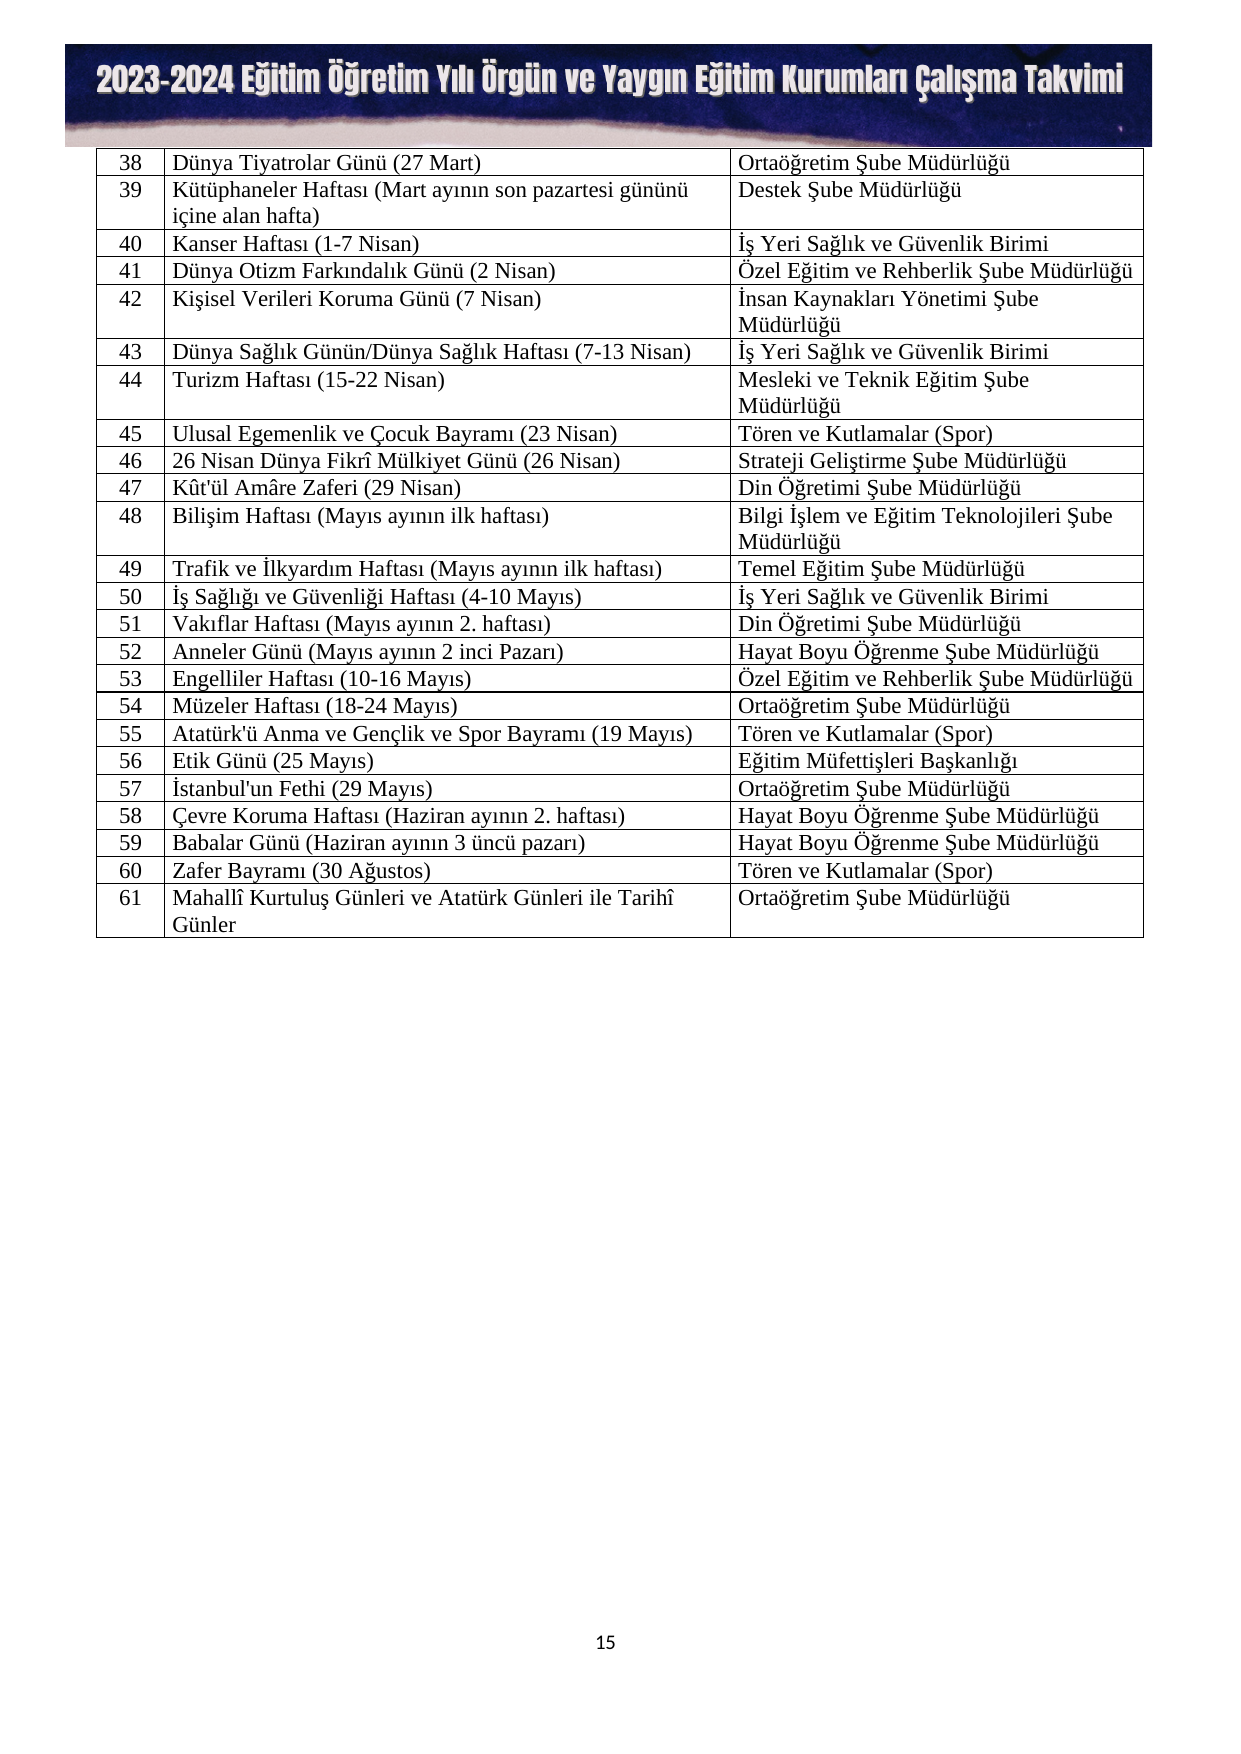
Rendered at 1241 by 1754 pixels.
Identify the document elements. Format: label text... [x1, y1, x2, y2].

table_cell 49 [97, 556, 164, 582]
table_cell Kütüphaneler Haftası (Mart ayının son pazartesi gününü içine alan hafta) [165, 176, 730, 229]
table_cell 61 [97, 884, 164, 937]
table_cell Atatürk'ü Anma ve Gençlik ve Spor Bayramı (19 Mayıs) [165, 720, 730, 746]
table_cell 43 [97, 339, 164, 365]
table_cell Dünya Otizm Farkındalık Günü (2 Nisan) [165, 257, 730, 284]
table_cell Hayat Boyu Öğrenme Şube Müdürlüğü [731, 830, 1143, 856]
table_cell 46 [97, 447, 164, 473]
table_cell Din Öğretimi Şube Müdürlüğü [731, 610, 1143, 637]
table_cell Ortaöğretim Şube Müdürlüğü [731, 775, 1143, 801]
table_cell 50 [97, 583, 164, 609]
table_cell İş Yeri Sağlık ve Güvenlik Birimi [731, 583, 1143, 609]
picture [65, 44, 1153, 147]
table_cell Kanser Haftası (1‐7 Nisan) [165, 230, 730, 256]
table_cell Tören ve Kutlamalar (Spor) [731, 857, 1143, 883]
table_cell Kût'ül Amâre Zaferi (29 Nisan) [165, 474, 730, 501]
table_cell 57 [97, 775, 164, 801]
table_cell Ulusal Egemenlik ve Çocuk Bayramı (23 Nisan) [165, 420, 730, 446]
table_cell Ortaöğretim Şube Müdürlüğü [731, 149, 1143, 175]
table_cell Müzeler Haftası (18‐24 Mayıs) [165, 693, 730, 719]
table_cell 53 [97, 665, 164, 691]
table_cell 60 [97, 857, 164, 883]
table_cell Turizm Haftası (15‐22 Nisan) [165, 366, 730, 418]
table_cell 39 [97, 176, 164, 229]
table_cell İstanbul'un Fethi (29 Mayıs) [165, 775, 730, 801]
table_cell Özel Eğitim ve Rehberlik Şube Müdürlüğü [731, 665, 1143, 691]
table_cell Özel Eğitim ve Rehberlik Şube Müdürlüğü [731, 257, 1143, 284]
table_cell Vakıflar Haftası (Mayıs ayının 2. haftası) [165, 610, 730, 637]
table_cell 51 [97, 610, 164, 637]
table_cell 58 [97, 802, 164, 828]
table_cell Temel Eğitim Şube Müdürlüğü [731, 556, 1143, 582]
table_cell İş Yeri Sağlık ve Güvenlik Birimi [731, 339, 1143, 365]
table_cell Dünya Sağlık Günün/Dünya Sağlık Haftası (7‐13 Nisan) [165, 339, 730, 365]
table_cell 52 [97, 638, 164, 664]
table_cell Dünya Tiyatrolar Günü (27 Mart) [165, 149, 730, 175]
table_cell Trafik ve İlkyardım Haftası (Mayıs ayının ilk haftası) [165, 556, 730, 582]
table_cell 26 Nisan Dünya Fikrî Mülkiyet Günü (26 Nisan) [165, 447, 730, 473]
table_cell Etik Günü (25 Mayıs) [165, 747, 730, 774]
table_cell Tören ve Kutlamalar (Spor) [731, 720, 1143, 746]
table_cell 59 [97, 830, 164, 856]
table_cell 40 [97, 230, 164, 256]
table_cell 41 [97, 257, 164, 284]
table_cell Hayat Boyu Öğrenme Şube Müdürlüğü [731, 638, 1143, 664]
table_cell Tören ve Kutlamalar (Spor) [731, 420, 1143, 446]
table_cell Anneler Günü (Mayıs ayının 2 inci Pazarı) [165, 638, 730, 664]
table_cell Destek Şube Müdürlüğü [731, 176, 1143, 229]
table_cell Çevre Koruma Haftası (Haziran ayının 2. haftası) [165, 802, 730, 828]
table_cell Mahallî Kurtuluş Günleri ve Atatürk Günleri ile Tarihî Günler [165, 884, 730, 937]
table_cell 42 [97, 285, 164, 337]
table_cell Strateji Geliştirme Şube Müdürlüğü [731, 447, 1143, 473]
table_cell Ortaöğretim Şube Müdürlüğü [731, 884, 1143, 937]
table_cell Ortaöğretim Şube Müdürlüğü [731, 693, 1143, 719]
table_cell 47 [97, 474, 164, 501]
table_cell 44 [97, 366, 164, 418]
table_cell 45 [97, 420, 164, 446]
table_cell Engelliler Haftası (10‐16 Mayıs) [165, 665, 730, 691]
table_cell İş Sağlığı ve Güvenliği Haftası (4‐10 Mayıs) [165, 583, 730, 609]
table_cell Eğitim Müfettişleri Başkanlığı [731, 747, 1143, 774]
table_cell Kişisel Verileri Koruma Günü (7 Nisan) [165, 285, 730, 337]
table_cell Hayat Boyu Öğrenme Şube Müdürlüğü [731, 802, 1143, 828]
table_cell 56 [97, 747, 164, 774]
table_cell Bilişim Haftası (Mayıs ayının ilk haftası) [165, 502, 730, 554]
table_cell 48 [97, 502, 164, 554]
table_cell Mesleki ve Teknik Eğitim Şube Müdürlüğü [731, 366, 1143, 418]
table_cell İnsan Kaynakları Yönetimi Şube Müdürlüğü [731, 285, 1143, 337]
table_cell Din Öğretimi Şube Müdürlüğü [731, 474, 1143, 501]
table_cell Zafer Bayramı (30 Ağustos) [165, 857, 730, 883]
table_cell 38 [97, 149, 164, 175]
table_cell 55 [97, 720, 164, 746]
table_cell 54 [97, 693, 164, 719]
table_cell İş Yeri Sağlık ve Güvenlik Birimi [731, 230, 1143, 256]
table_cell Babalar Günü (Haziran ayının 3 üncü pazarı) [165, 830, 730, 856]
table_cell Bilgi İşlem ve Eğitim Teknolojileri Şube Müdürlüğü [731, 502, 1143, 554]
